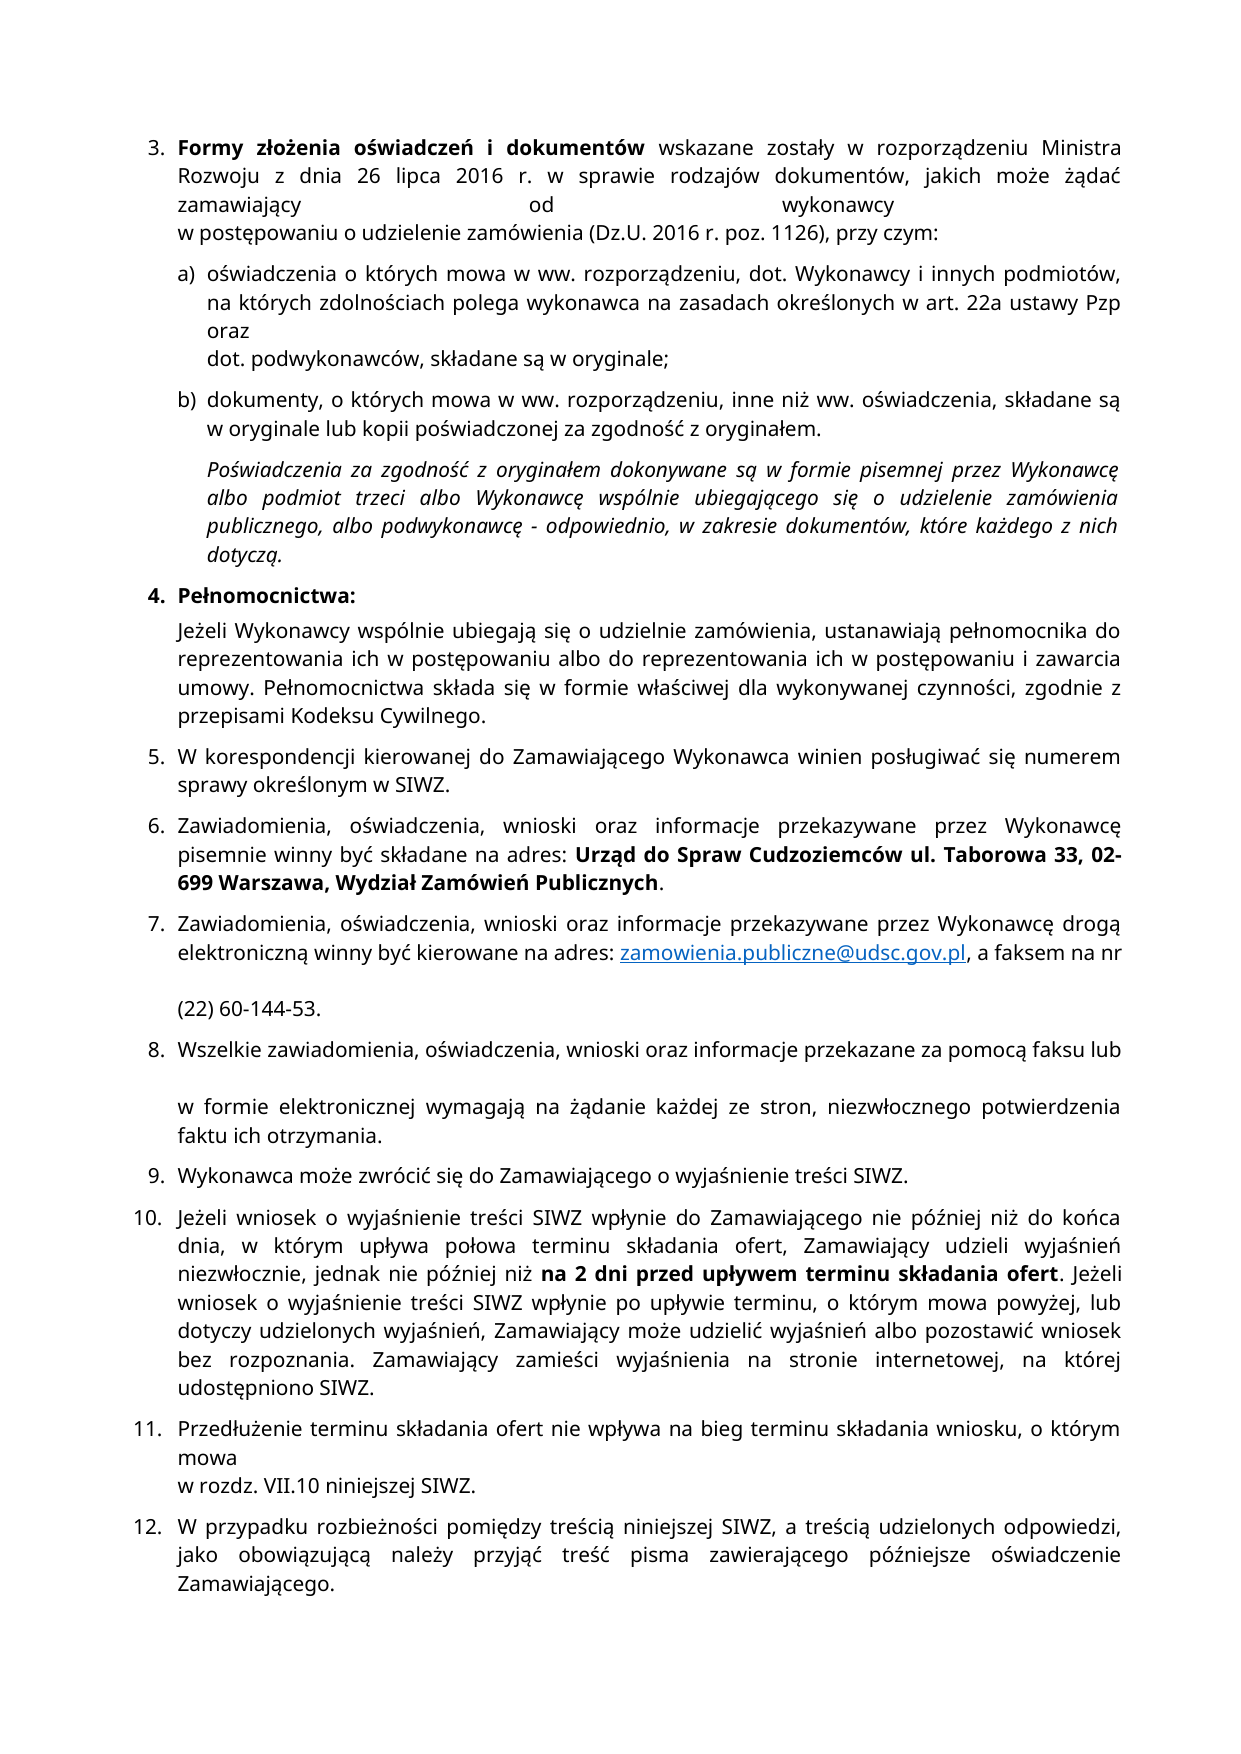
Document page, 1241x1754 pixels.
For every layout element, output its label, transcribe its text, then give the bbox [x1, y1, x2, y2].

text Poświadczenia za zgodność z oryginałem dokonywane są w formie pisemnej przez Wykonawcę albo podmiot trzeci albo Wykonawcę wspólnie ubiegającego się o udzielenie zamówienia publicznego, albo podwykonawcę - odpowiednio, w zakresie dokumentów, które każdego z nich dotyczą. [207, 455, 1122, 568]
list Wykonawca może zwrócić się do Zamawiającego o wyjaśnienie treści SIWZ. [148, 1162, 1122, 1190]
text a) oświadczenia o których mowa w ww. rozporządzeniu, dot. Wykonawcy i innych podmiotów, na których zdolnościach polega wykonawca na zasadach określonych w art. 22a ustawy Pzp oraz dot. podwykonawców, składane są w oryginale; [177, 259, 1122, 373]
list Wszelkie zawiadomienia, oświadczenia, wnioski oraz informacje przekazane za pomocą faksu lub w formie elektronicznej wymagają na żądanie każdej ze stron, niezwłocznego potwierdzenia faktu ich otrzymania. [148, 1035, 1122, 1149]
list Jeżeli wniosek o wyjaśnienie treści SIWZ wpłynie do Zamawiającego nie później niż do końca dnia, w którym upływa połowa terminu składania ofert, Zamawiający udzieli wyjaśnień niezwłocznie, jednak nie później niż na 2 dni przed upływem terminu składania ofert. Jeżeli wniosek o wyjaśnienie treści SIWZ wpłynie po upływie terminu, o którym mowa powyżej, lub dotyczy udzielonych wyjaśnień, Zamawiający może udzielić wyjaśnień albo pozostawić wniosek bez rozpoznania. Zamawiający zamieści wyjaśnienia na stronie internetowej, na której udostępniono SIWZ. [133, 1203, 1122, 1402]
text 3. Formy złożenia oświadczeń i dokumentów wskazane zostały w rozporządzeniu Ministra Rozwoju z dnia 26 lipca 2016 r. w sprawie rodzajów dokumentów, jakich może żądać zamawiający od wykonawcy w postępowaniu o udzielenie zamówienia (Dz.U. 2016 r. poz. 1126), przy czym: [148, 133, 1122, 247]
list Zawiadomienia, oświadczenia, wnioski oraz informacje przekazywane przez Wykonawcę pisemnie winny być składane na adres: Urząd do Spraw Cudzoziemców ul. Taborowa 33, 02-699 Warszawa, Wydział Zamówień Publicznych. [148, 811, 1122, 897]
list Zawiadomienia, oświadczenia, wnioski oraz informacje przekazywane przez Wykonawcę drogą elektroniczną winny być kierowane na adres: zamowienia.publiczne@udsc.gov.pl, a faksem na nr (22) 60-144-53. [148, 909, 1122, 1023]
list W korespondencji kierowanej do Zamawiającego Wykonawca winien posługiwać się numerem sprawy określonym w SIWZ. [148, 742, 1122, 799]
text b) dokumenty, o których mowa w ww. rozporządzeniu, inne niż ww. oświadczenia, składane są w oryginale lub kopii poświadczonej za zgodność z oryginałem. [177, 385, 1122, 442]
list Pełnomocnictwa: [148, 581, 1122, 609]
list W przypadku rozbieżności pomiędzy treścią niniejszej SIWZ, a treścią udzielonych odpowiedzi, jako obowiązującą należy przyjąć treść pisma zawierającego późniejsze oświadczenie Zamawiającego. [133, 1512, 1122, 1597]
text Jeżeli Wykonawcy wspólnie ubiegają się o udzielnie zamówienia, ustanawiają pełnomocnika do reprezentowania ich w postępowaniu albo do reprezentowania ich w postępowaniu i zawarcia umowy. Pełnomocnictwa składa się w formie właściwej dla wykonywanej czynności, zgodnie z przepisami Kodeksu Cywilnego. [177, 616, 1122, 729]
list Przedłużenie terminu składania ofert nie wpływa na bieg terminu składania wniosku, o którym mowa w rozdz. VII.10 niniejszej SIWZ. [133, 1414, 1122, 1499]
